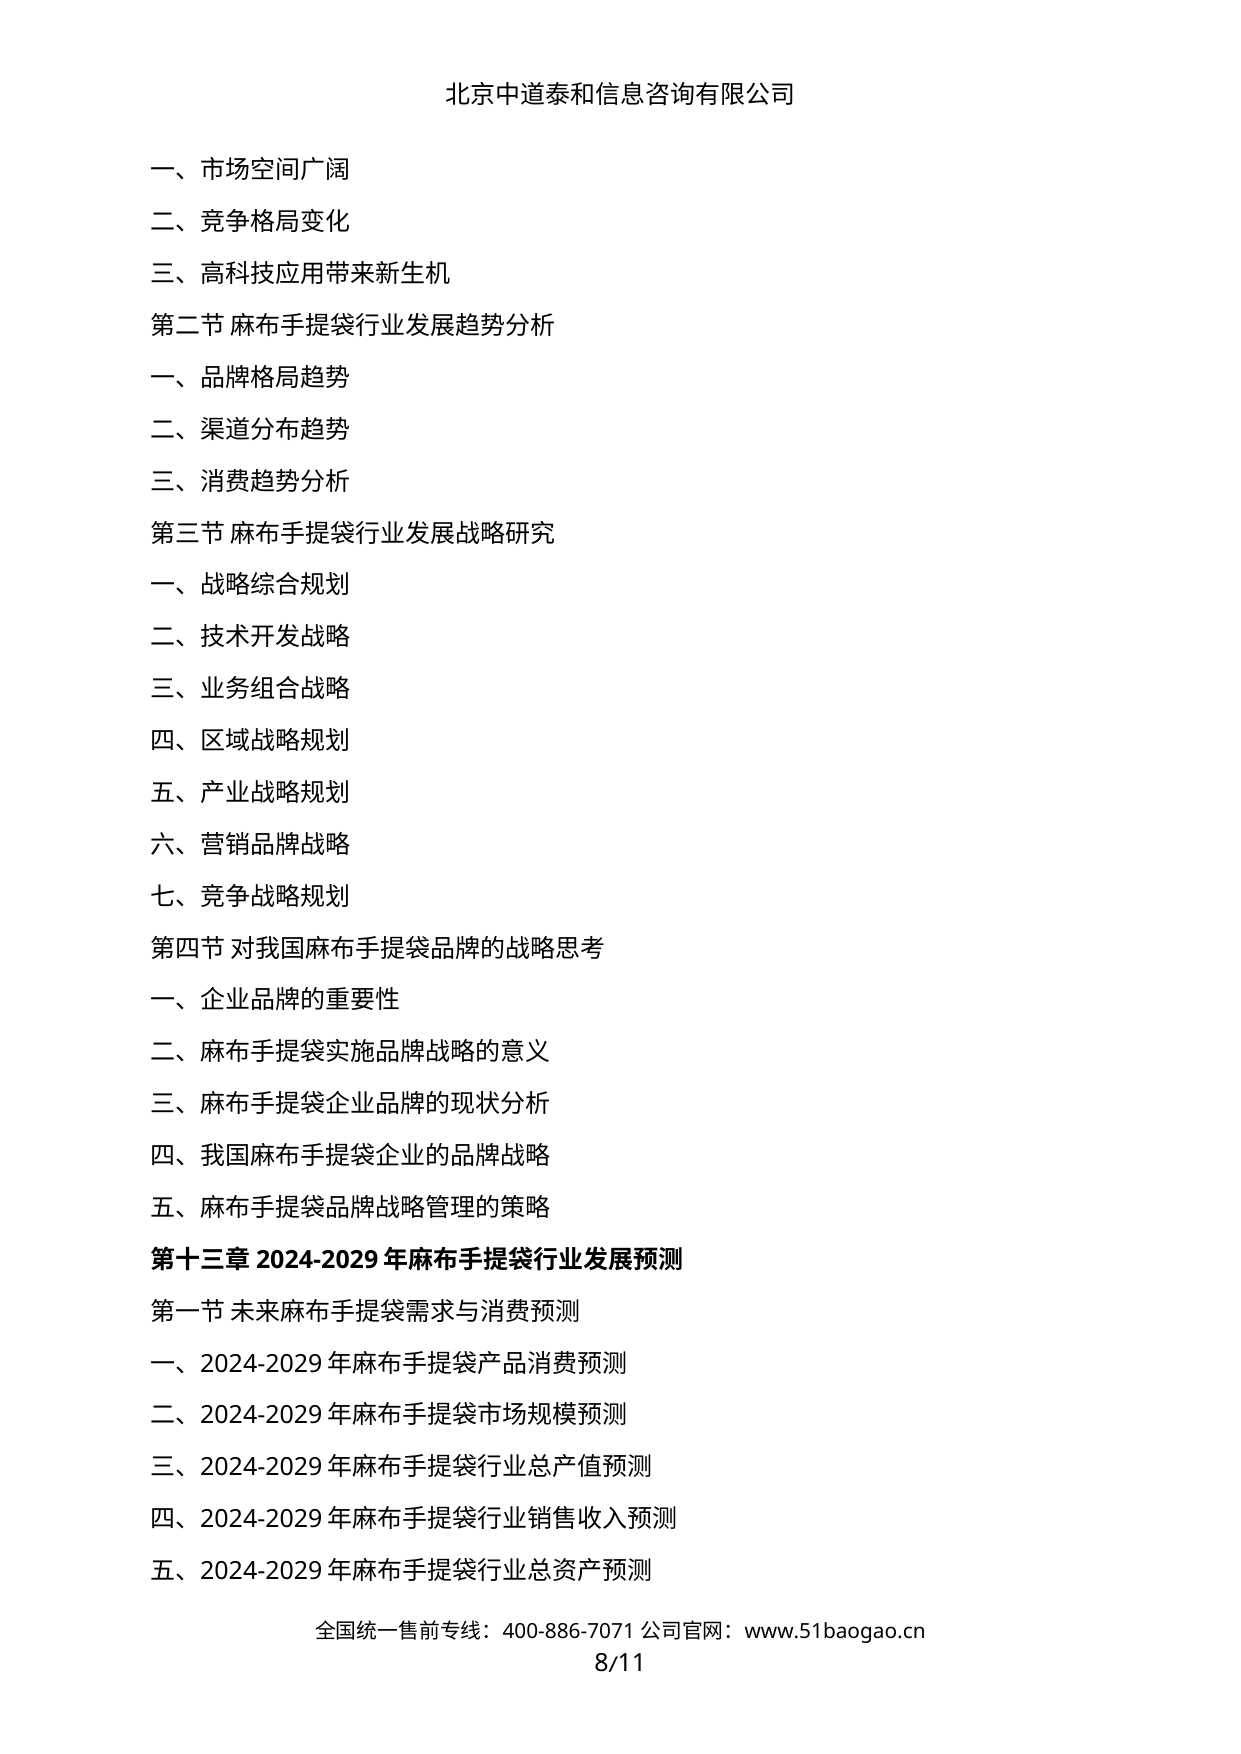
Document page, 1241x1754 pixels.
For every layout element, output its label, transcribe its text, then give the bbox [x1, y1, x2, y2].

text 五、产业战略规划 [150, 772, 1090, 809]
text 第四节 对我国麻布手提袋品牌的战略思考 [150, 928, 1090, 964]
text 第十三章 2024-2029年麻布手提袋行业发展预测 [150, 1239, 1090, 1276]
text 四、区域战略规划 [150, 721, 1090, 757]
text 六、营销品牌战略 [150, 824, 1090, 861]
text 一、市场空间广阔 [150, 150, 1090, 186]
text 五、麻布手提袋品牌战略管理的策略 [150, 1187, 1090, 1224]
text 一、品牌格局趋势 [150, 357, 1090, 394]
text 三、麻布手提袋企业品牌的现状分析 [150, 1084, 1090, 1120]
text 二、竞争格局变化 [150, 202, 1090, 238]
text 三、消费趋势分析 [150, 461, 1090, 497]
text 七、竞争战略规划 [150, 876, 1090, 912]
text 一、战略综合规划 [150, 565, 1090, 601]
text 二、技术开发战略 [150, 617, 1090, 653]
text 第二节 麻布手提袋行业发展趋势分析 [150, 306, 1090, 342]
text 一、企业品牌的重要性 [150, 980, 1090, 1016]
text 三、业务组合战略 [150, 669, 1090, 705]
text 二、2024-2029年麻布手提袋市场规模预测 [150, 1395, 1090, 1431]
text 一、2024-2029年麻布手提袋产品消费预测 [150, 1343, 1090, 1379]
text 五、2024-2029年麻布手提袋行业总资产预测 [150, 1551, 1090, 1587]
text 第三节 麻布手提袋行业发展战略研究 [150, 513, 1090, 549]
text 第一节 未来麻布手提袋需求与消费预测 [150, 1291, 1090, 1327]
text 四、我国麻布手提袋企业的品牌战略 [150, 1136, 1090, 1172]
text 三、2024-2029年麻布手提袋行业总产值预测 [150, 1447, 1090, 1483]
text 二、麻布手提袋实施品牌战略的意义 [150, 1032, 1090, 1068]
text 三、高科技应用带来新生机 [150, 254, 1090, 290]
text 二、渠道分布趋势 [150, 409, 1090, 446]
text 四、2024-2029年麻布手提袋行业销售收入预测 [150, 1499, 1090, 1535]
